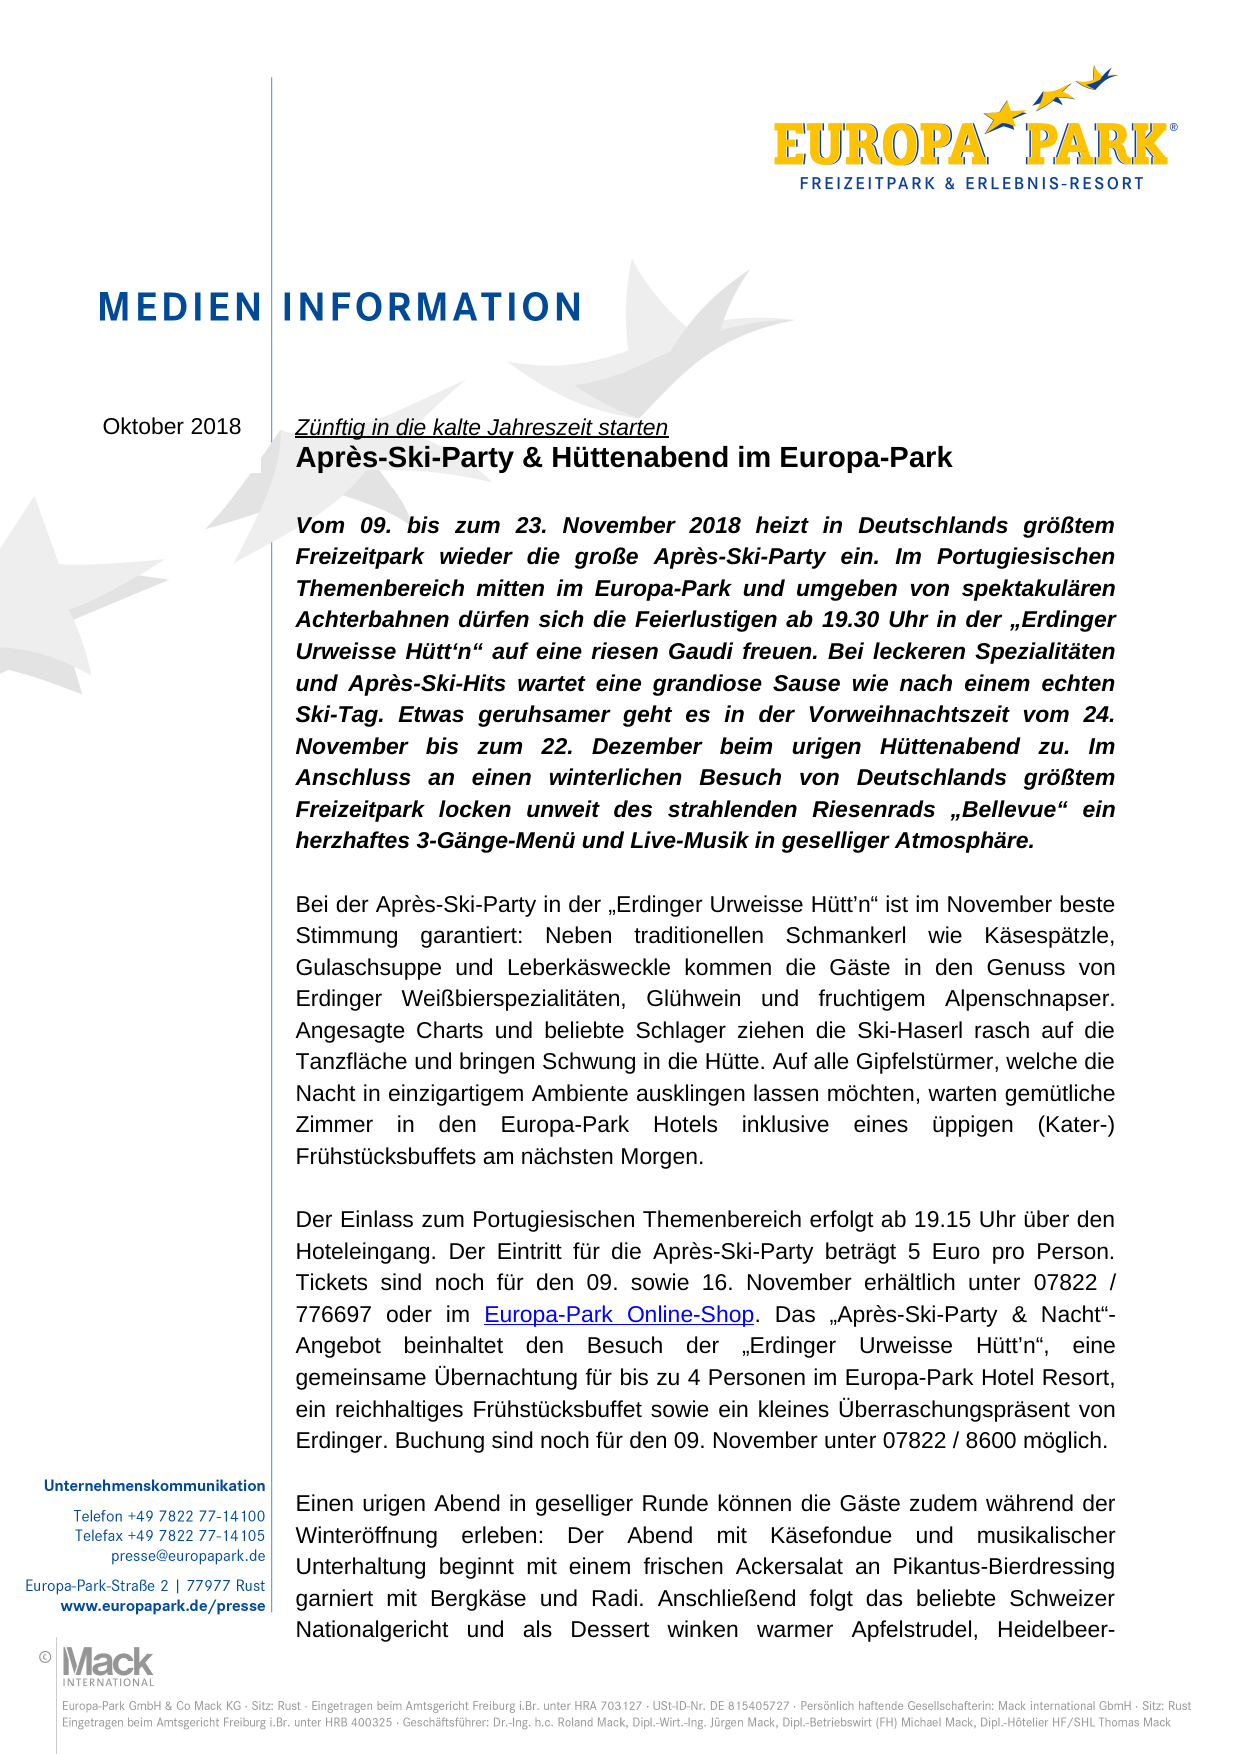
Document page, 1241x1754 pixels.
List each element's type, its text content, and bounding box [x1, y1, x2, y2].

text Bei der Après-Ski-Party in der „Erdinger Urweisse Hütt’n“ ist im November beste Stimmung garantiert: Neben traditionellen Schmankerl wie Käsespätzle, Gulaschsuppe und Leberkäsweckle kommen die Gäste in den Genuss von Erdinger Weißbierspezialitäten, Glühwein und fruchtigem Alpenschnapser. Angesagte Charts und beliebte Schlager ziehen die Ski-Haserl rasch auf die Tanzfläche und bringen Schwung in die Hütte. Auf alle Gipfelstürmer, welche die Nacht in einzigartigem Ambiente ausklingen lassen möchten, warten gemütliche Zimmer in den Europa-Park Hotels inklusive eines üppigen (Kater-) Frühstücksbuffets am nächsten Morgen. [295, 891, 1116, 1169]
text Après-Ski-Party & Hüttenabend im Europa-Park [261, 440, 1092, 473]
text Vom 09. bis zum 23. November 2018 heizt in Deutschlands größtem Freizeitpark wieder die große Après-Ski-Party ein. Im Portugiesischen Themenbereich mitten im Europa-Park und umgeben von spektakulären Achterbahnen dürfen sich die Feierlustigen ab 19.30 Uhr in der „Erdinger Urweisse Hütt‘n“ auf eine riesen Gaudi freuen. Bei leckeren Spezialitäten und Après-Ski-Hits wartet eine grandiose Sause wie nach einem echten Ski-Tag. Etwas geruhsamer geht es in der Vorweihnachtszeit vom 24. November bis zum 22. Dezember beim urigen Hüttenabend zu. Im Anschluss an einen winterlichen Besuch von Deutschlands größtem Freizeitpark locken unweit des strahlenden Riesenrads „Bellevue“ ein herzhaftes 3-Gänge-Menü und Live-Musik in geselliger Atmosphäre. [295, 512, 1116, 854]
picture [0, 0, 1241, 1754]
text Der Einlass zum Portugiesischen Themenbereich erfolgt ab 19.15 Uhr über den Hoteleingang. Der Eintritt für die Après-Ski-Party beträgt 5 Euro pro Person. Tickets sind noch für den 09. sowie 16. November erhältlich unter 07822 / 776697 oder im Europa-Park Online-Shop. Das „Après-Ski-Party & Nacht“-Angebot beinhaltet den Besuch der „Erdinger Urweisse Hütt’n“, eine gemeinsame Übernachtung für bis zu 4 Personen im Europa-Park Hotel Resort, ein reichhaltiges Frühstücksbuffet sowie ein kleines Überraschungspräsent von Erdinger. Buchung sind noch für den 09. November unter 07822 / 8600 möglich. [295, 1206, 1116, 1453]
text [295, 1490, 1116, 1643]
text Zünftig in die kalte Jahreszeit starten [295, 414, 1092, 440]
